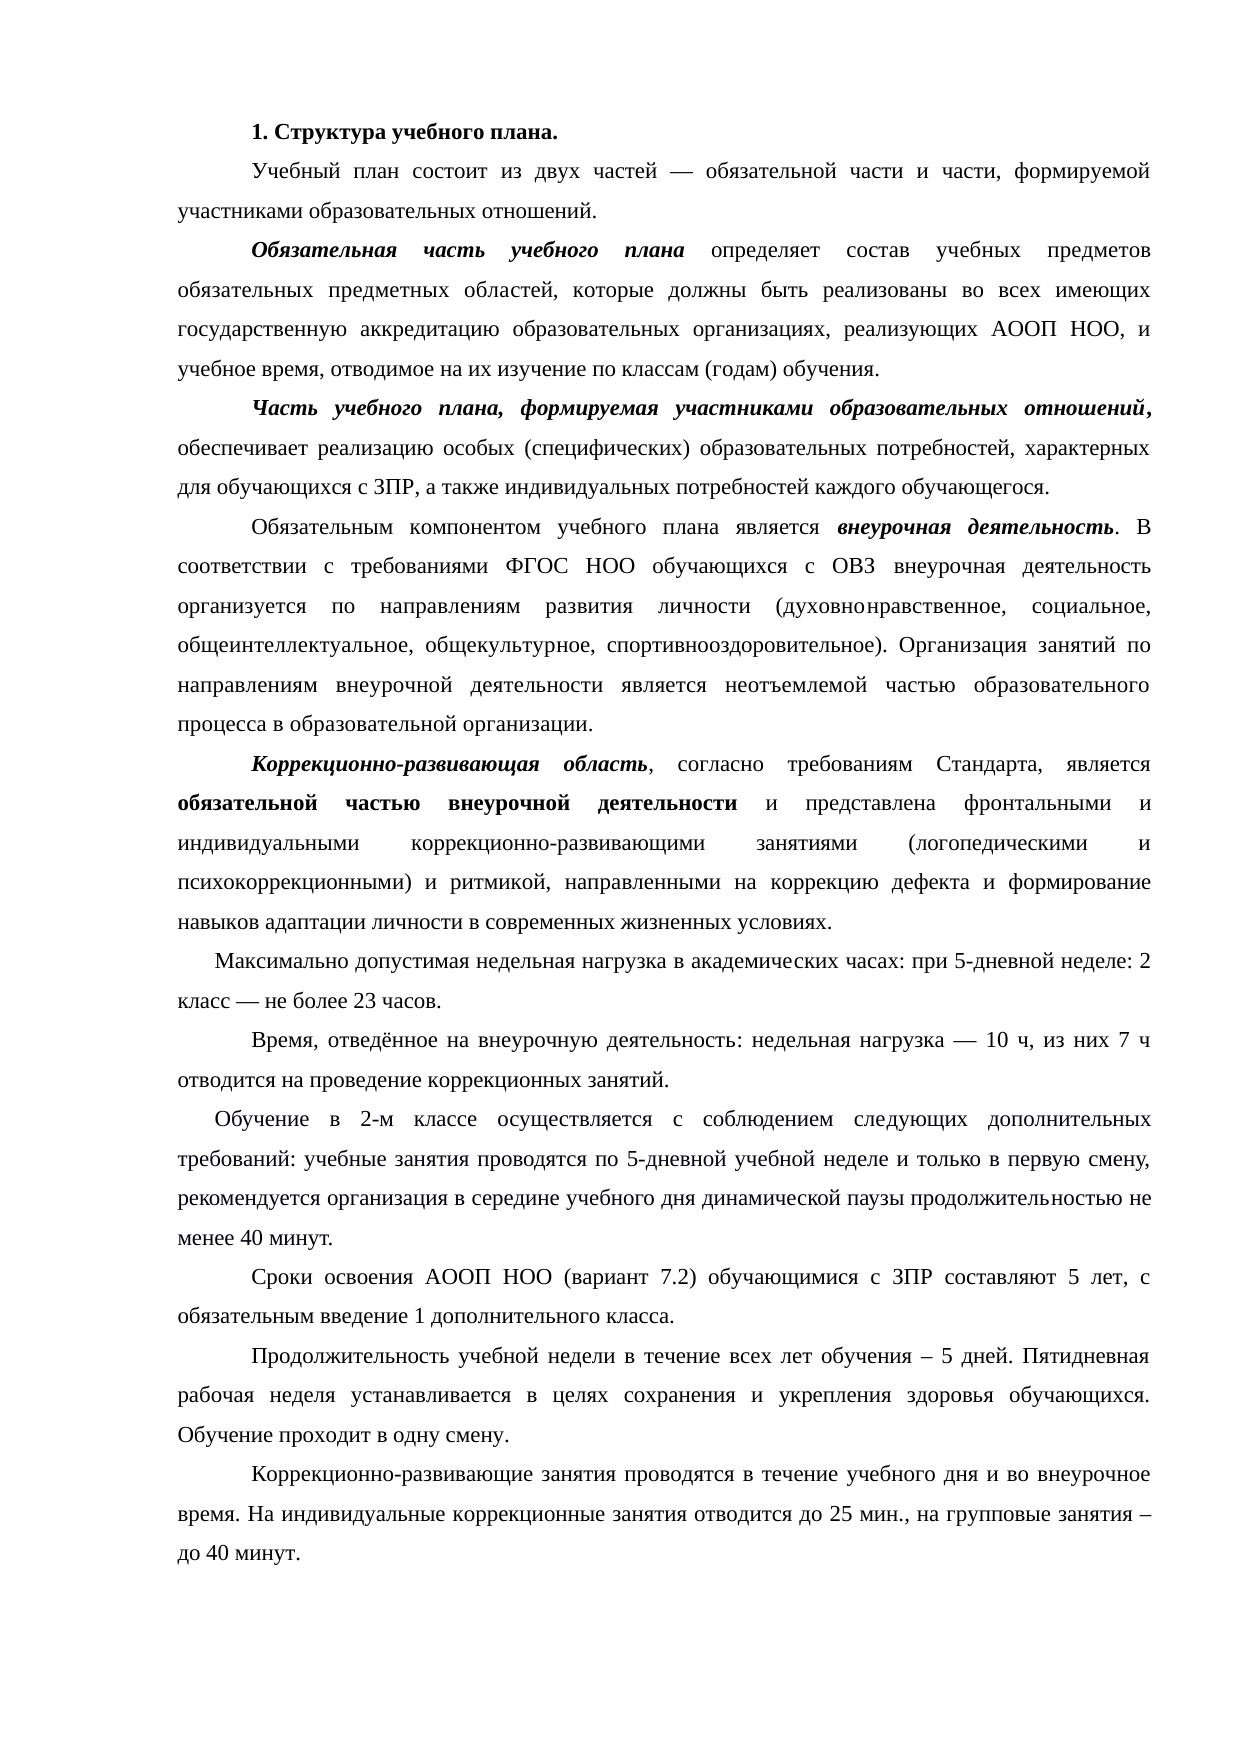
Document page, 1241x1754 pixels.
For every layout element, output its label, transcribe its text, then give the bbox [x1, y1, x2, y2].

text Обязательная часть учебного плана определяет состав учебных предметов обязательных предметных областей, которые должны быть реализованы во всех имеющих государственную аккредитацию образовательных организациях, реализующих АООП НОО, и учебное время, отводимое на их изучение по классам (годам) обучения. [177, 237, 1152, 381]
text Коррекционно-развивающая область, согласно требованиям Стандарта, является обязательной частью внеурочной деятельности и представлена фронтальными и индивидуальными коррекционно-развивающими занятиями (логопедическими и психокоррекционными) и ритмикой, направленными на коррекцию дефекта и формирование навыков адаптации личности в современных жизненных условиях. [177, 750, 1152, 934]
text Продолжительность учебной недели в течение всех лет обучения – 5 дней. Пятидневная рабочая неделя устанавливается в целях сохранения и укрепления здоровья обучающихся. Обучение проходит в одну смену. [177, 1342, 1152, 1447]
text Сроки освоения АООП НОО (вариант 7.2) обучающимися с ЗПР составляют 5 лет, с обязательным введение 1 дополнительного класса. [177, 1263, 1152, 1329]
text Обучение в 2-м классе осуществляется с соблюдением следующих дополнительных требований: учебные занятия проводятся по 5-дневной учебной неделе и только в первую смену, рекомендуется организация в середине учебного дня динамической паузы продолжительностью не менее 40 минут. [177, 1105, 1152, 1250]
text Учебный план состоит из двух частей — обязательной части и части, формируемой участниками образовательных отношений. [177, 158, 1152, 223]
text 1. Структура учебного плана. [177, 118, 1152, 144]
text Время, отведённое на внеурочную деятельность: недельная нагрузка ― 10 ч, из них 7 ч отводится на проведение коррекционных занятий. [177, 1026, 1152, 1092]
text Часть учебного плана, формируемая участниками образовательных отношений, обеспечивает реализацию особых (специфических) образовательных потребностей, характерных для обучающихся с ЗПР, а также индивидуальных потребностей каждого обучающегося. [177, 394, 1152, 500]
text Коррекционно-развивающие занятия проводятся в течение учебного дня и во внеурочное время. На индивидуальные коррекционные занятия отводится до 25 мин., на групповые занятия – до 40 минут. [177, 1460, 1152, 1566]
text Максимально допустимая недельная нагрузка в академических часах: при 5-дневной неделе: 2 класс — не более 23 часов. [177, 947, 1152, 1013]
text Обязательным компонентом учебного плана является внеурочная деятельность. В соответствии с требованиями ФГОС НОО обучающихся с ОВЗ внеурочная деятельность организуется по направлениям развития личности (духовно­нравственное, социальное, общеинтеллектуальное, общекультурное, спортивно­оздоровительное). Организация занятий по направлениям внеурочной деятельности является неотъемлемой частью образовательного процесса в образовательной организации. [177, 513, 1152, 737]
